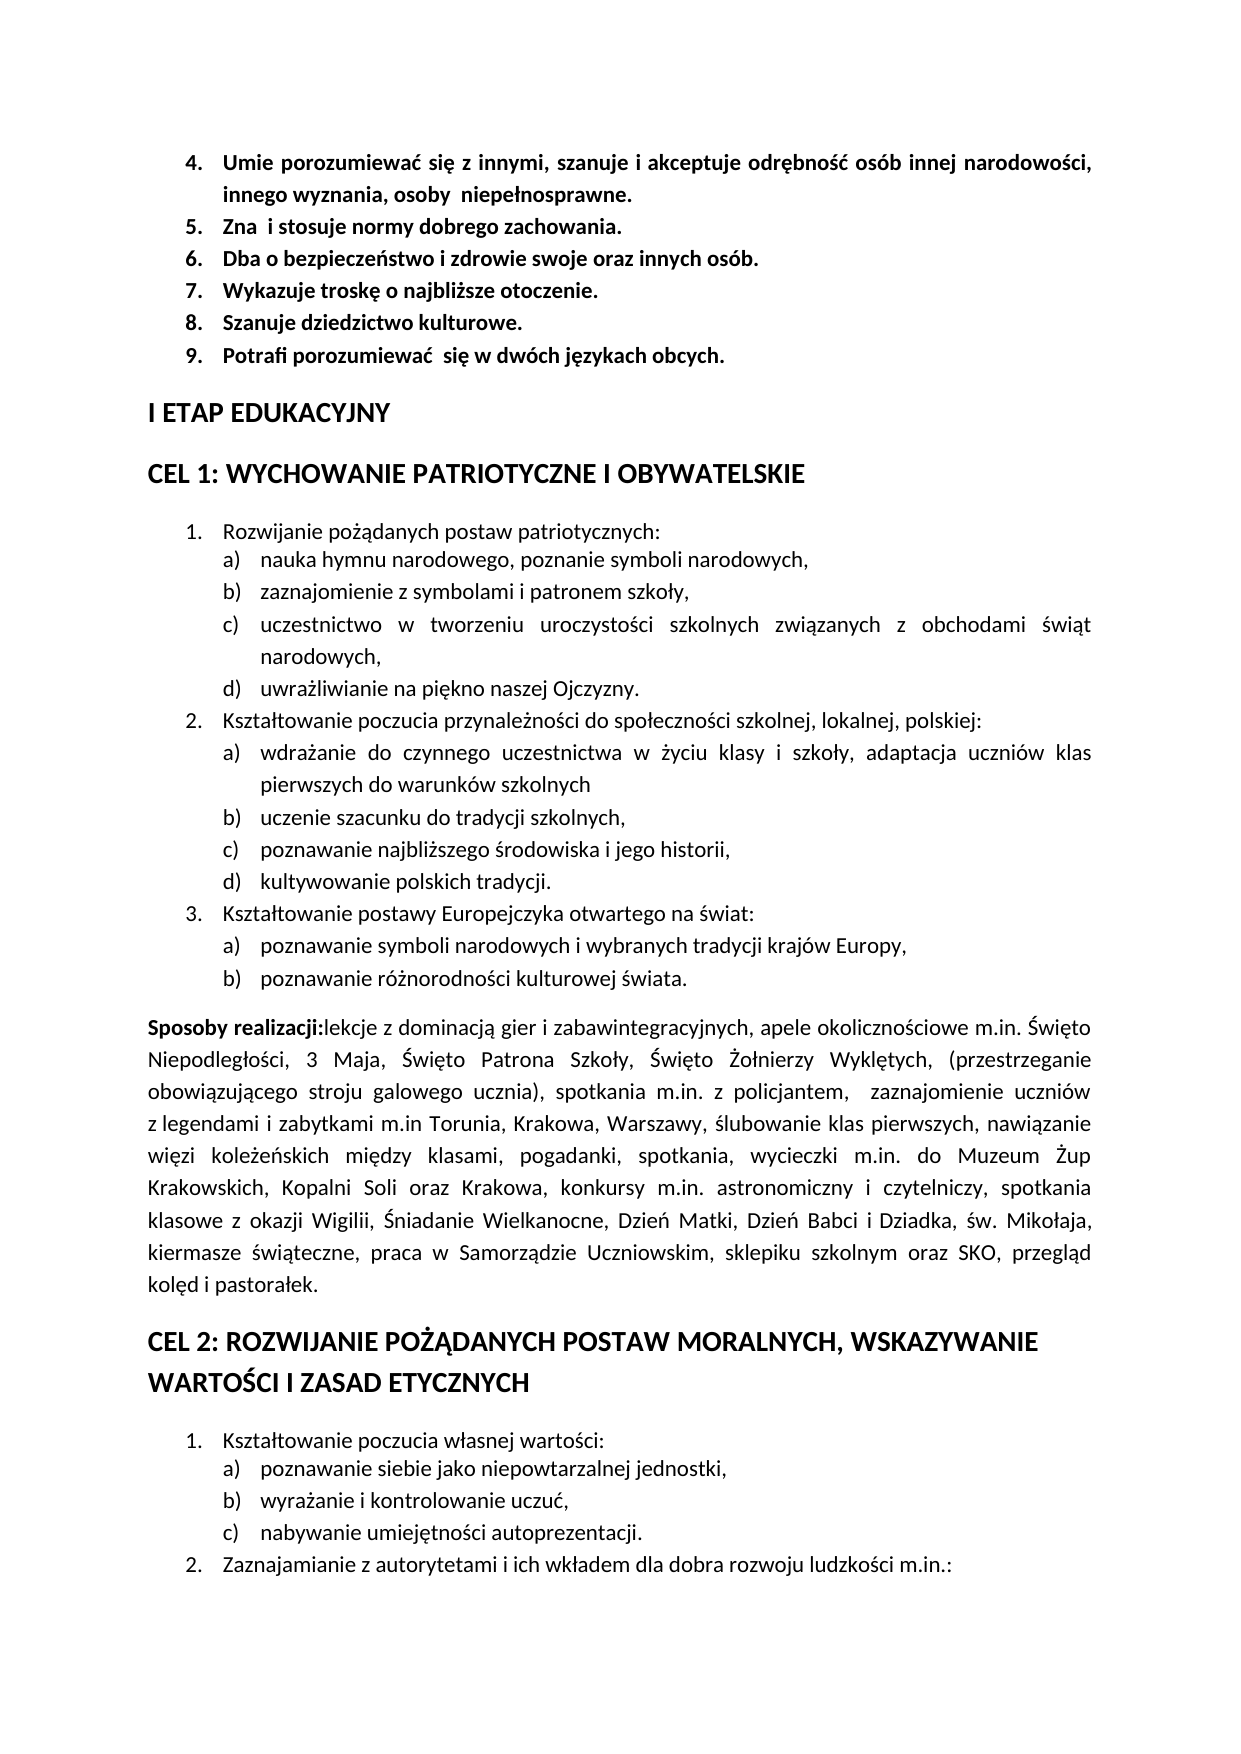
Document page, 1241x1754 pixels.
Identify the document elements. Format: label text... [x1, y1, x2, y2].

list poznawanie symboli narodowych i wybranych tradycji krajów Europy, [223, 932, 1093, 959]
list Kształtowanie poczucia własnej wartości: [185, 1426, 1093, 1454]
list nauka hymnu narodowego, poznanie symboli narodowych, [223, 545, 1093, 573]
list poznawanie siebie jako niepowtarzalnej jednostki, [223, 1454, 1093, 1482]
list Zna i stosuje normy dobrego zachowania. [185, 212, 1093, 240]
list poznawanie najbliższego środowiska i jego historii, [223, 835, 1093, 863]
text Sposoby realizacji:lekcje z dominacją gier i zabawintegracyjnych, apele okolicznościowe m.in. Święto Niepodległości, 3 Maja, Święto Patrona Szkoły, Święto Żołnierzy Wyklętych, (przestrzeganie obowiązującego stroju galowego ucznia), spotkania m.in. z policjantem, zaznajomienie uczniów z legendami i zabytkami m.in Torunia, Krakowa, Warszawy, ślubowanie klas pierwszych, nawiązanie więzi koleżeńskich między klasami, pogadanki, spotkania, wycieczki m.in. do Muzeum Żup Krakowskich, Kopalni Soli oraz Krakowa, konkursy m.in. astronomiczny i czytelniczy, spotkania klasowe z okazji Wigilii, Śniadanie Wielkanocne, Dzień Matki, Dzień Babci i Dziadka, św. Mikołaja, kiermasze świąteczne, praca w Samorządzie Uczniowskim, sklepiku szkolnym oraz SKO, przegląd kolęd i pastorałek. [148, 1013, 1093, 1298]
list uwrażliwianie na piękno naszej Ojczyzny. [223, 674, 1093, 702]
list Kształtowanie poczucia przynależności do społeczności szkolnej, lokalnej, polskiej: [185, 706, 1093, 734]
list uczenie szacunku do tradycji szkolnych, [223, 803, 1093, 831]
list wdrażanie do czynnego uczestnictwa w życiu klasy i szkoły, adaptacja uczniów klas pierwszych do warunków szkolnych [223, 738, 1093, 799]
list nabywanie umiejętności autoprezentacji. [223, 1518, 1093, 1546]
list Wykazuje troskę o najbliższe otoczenie. [185, 276, 1093, 304]
list Potrafi porozumiewać się w dwóch językach obcych. [185, 341, 1093, 369]
list zaznajomienie z symbolami i patronem szkoły, [223, 577, 1093, 606]
list kultywowanie polskich tradycji. [223, 867, 1093, 895]
text CEL 1: WYCHOWANIE PATRIOTYCZNE I OBYWATELSKIE [148, 456, 1093, 491]
list poznawanie różnorodności kulturowej świata. [223, 964, 1093, 992]
list Zaznajamianie z autorytetami i ich wkładem dla dobra rozwoju ludzkości m.in.: [185, 1550, 1093, 1578]
list Dba o bezpieczeństwo i zdrowie swoje oraz innych osób. [185, 244, 1093, 272]
list Szanuje dziedzictwo kulturowe. [185, 308, 1093, 337]
list Umie porozumiewać się z innymi, szanuje i akceptuje odrębność osób innej narodowości, innego wyznania, osoby niepełnosprawne. [185, 148, 1093, 208]
list uczestnictwo w tworzeniu uroczystości szkolnych związanych z obchodami świąt narodowych, [223, 610, 1093, 670]
text I ETAP EDUKACYJNY [148, 394, 1093, 429]
list Rozwijanie pożądanych postaw patriotycznych: [185, 517, 1093, 545]
list wyrażanie i kontrolowanie uczuć, [223, 1486, 1093, 1514]
list Kształtowanie postawy Europejczyka otwartego na świat: [185, 899, 1093, 927]
text CEL 2: ROZWIJANIE POŻĄDANYCH POSTAW MORALNYCH, WSKAZYWANIE WARTOŚCI I ZASAD ETYCZNYCH [148, 1323, 1093, 1400]
